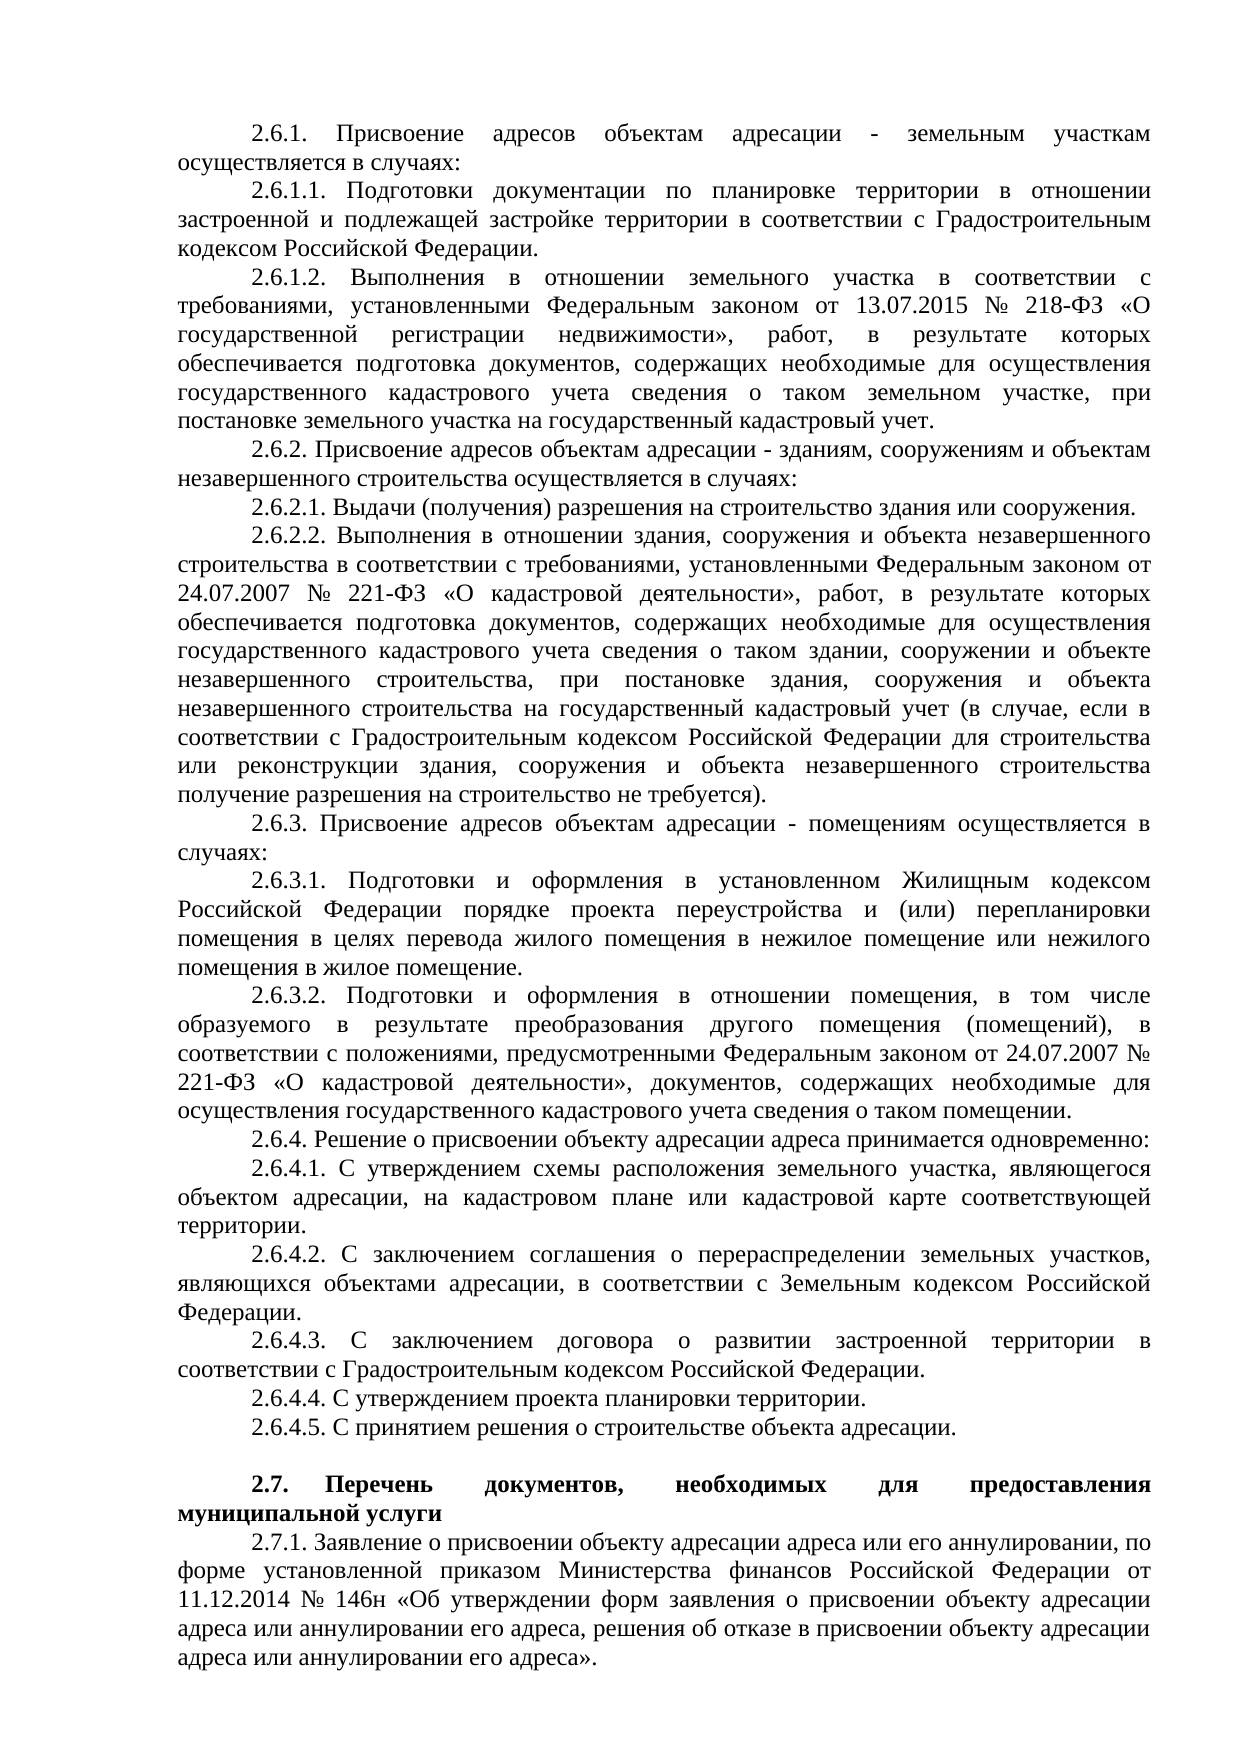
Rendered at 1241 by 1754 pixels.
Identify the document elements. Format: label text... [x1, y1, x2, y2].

text 2.6.2.2. Выполнения в отношении здания, сооружения и объекта незавершенного строительства в соответствии с требованиями, установленными Федеральным законом от 24.07.2007 № 221-ФЗ «О кадастровой деятельности», работ, в результате которых обеспечивается подготовка документов, содержащих необходимые для осуществления государственного кадастрового учета сведения о таком здании, сооружении и объекте незавершенного строительства, при постановке здания, сооружения и объекта незавершенного строительства на государственный кадастровый учет (в случае, если в соответствии с Градостроительным кодексом Российской Федерации для строительства или реконструкции здания, сооружения и объекта незавершенного строительства получение разрешения на строительство не требуется). [177, 521, 1152, 808]
text 2.6.1. Присвоение адресов объектам адресации - земельным участкам осуществляется в случаях: [177, 118, 1152, 176]
text 2.6.1.2. Выполнения в отношении земельного участка в соответствии с требованиями, установленными Федеральным законом от 13.07.2015 № 218-ФЗ «О государственной регистрации недвижимости», работ, в результате которых обеспечивается подготовка документов, содержащих необходимые для осуществления государственного кадастрового учета сведения о таком земельном участке, при постановке земельного участка на государственный кадастровый учет. [177, 262, 1152, 434]
text 2.6.4.4. С утверждением проекта планировки территории. [177, 1383, 1152, 1412]
text 2.6.2. Присвоение адресов объектам адресации - зданиям, сооружениям и объектам незавершенного строительства осуществляется в случаях: [177, 434, 1152, 492]
text 2.7. Перечень документов, необходимых для предоставления муниципальной услуги [177, 1469, 1152, 1527]
text 2.6.1.1. Подготовки документации по планировке территории в отношении застроенной и подлежащей застройке территории в соответствии с Градостроительным кодексом Российской Федерации. [177, 176, 1152, 262]
text 2.6.3. Присвоение адресов объектам адресации - помещениям осуществляется в случаях: [177, 808, 1152, 866]
text 2.7.1. Заявление о присвоении объекту адресации адреса или его аннулировании, по форме установленной приказом Министерства финансов Российской Федерации от 11.12.2014 № 146н «Об утверждении форм заявления о присвоении объекту адресации адреса или аннулировании его адреса, решения об отказе в присвоении объекту адресации адреса или аннулировании его адреса». [177, 1527, 1152, 1671]
text 2.6.3.2. Подготовки и оформления в отношении помещения, в том числе образуемого в результате преобразования другого помещения (помещений), в соответствии с положениями, предусмотренными Федеральным законом от 24.07.2007 № 221-ФЗ «О кадастровой деятельности», документов, содержащих необходимые для осуществления государственного кадастрового учета сведения о таком помещении. [177, 981, 1152, 1124]
text 2.6.4.1. С утверждением схемы расположения земельного участка, являющегося объектом адресации, на кадастровом плане или кадастровой карте соответствующей территории. [177, 1153, 1152, 1239]
text 2.6.2.1. Выдачи (получения) разрешения на строительство здания или сооружения. [177, 492, 1152, 521]
text 2.6.4.5. С принятием решения о строительстве объекта адресации. [177, 1412, 1152, 1441]
text 2.6.4.3. С заключением договора о развитии застроенной территории в соответствии с Градостроительным кодексом Российской Федерации. [177, 1326, 1152, 1383]
text 2.6.4. Решение о присвоении объекту адресации адреса принимается одновременно: [177, 1124, 1152, 1153]
text 2.6.4.2. С заключением соглашения о перераспределении земельных участков, являющихся объектами адресации, в соответствии с Земельным кодексом Российской Федерации. [177, 1239, 1152, 1326]
text 2.6.3.1. Подготовки и оформления в установленном Жилищным кодексом Российской Федерации порядке проекта переустройства и (или) перепланировки помещения в целях перевода жилого помещения в нежилое помещение или нежилого помещения в жилое помещение. [177, 866, 1152, 981]
